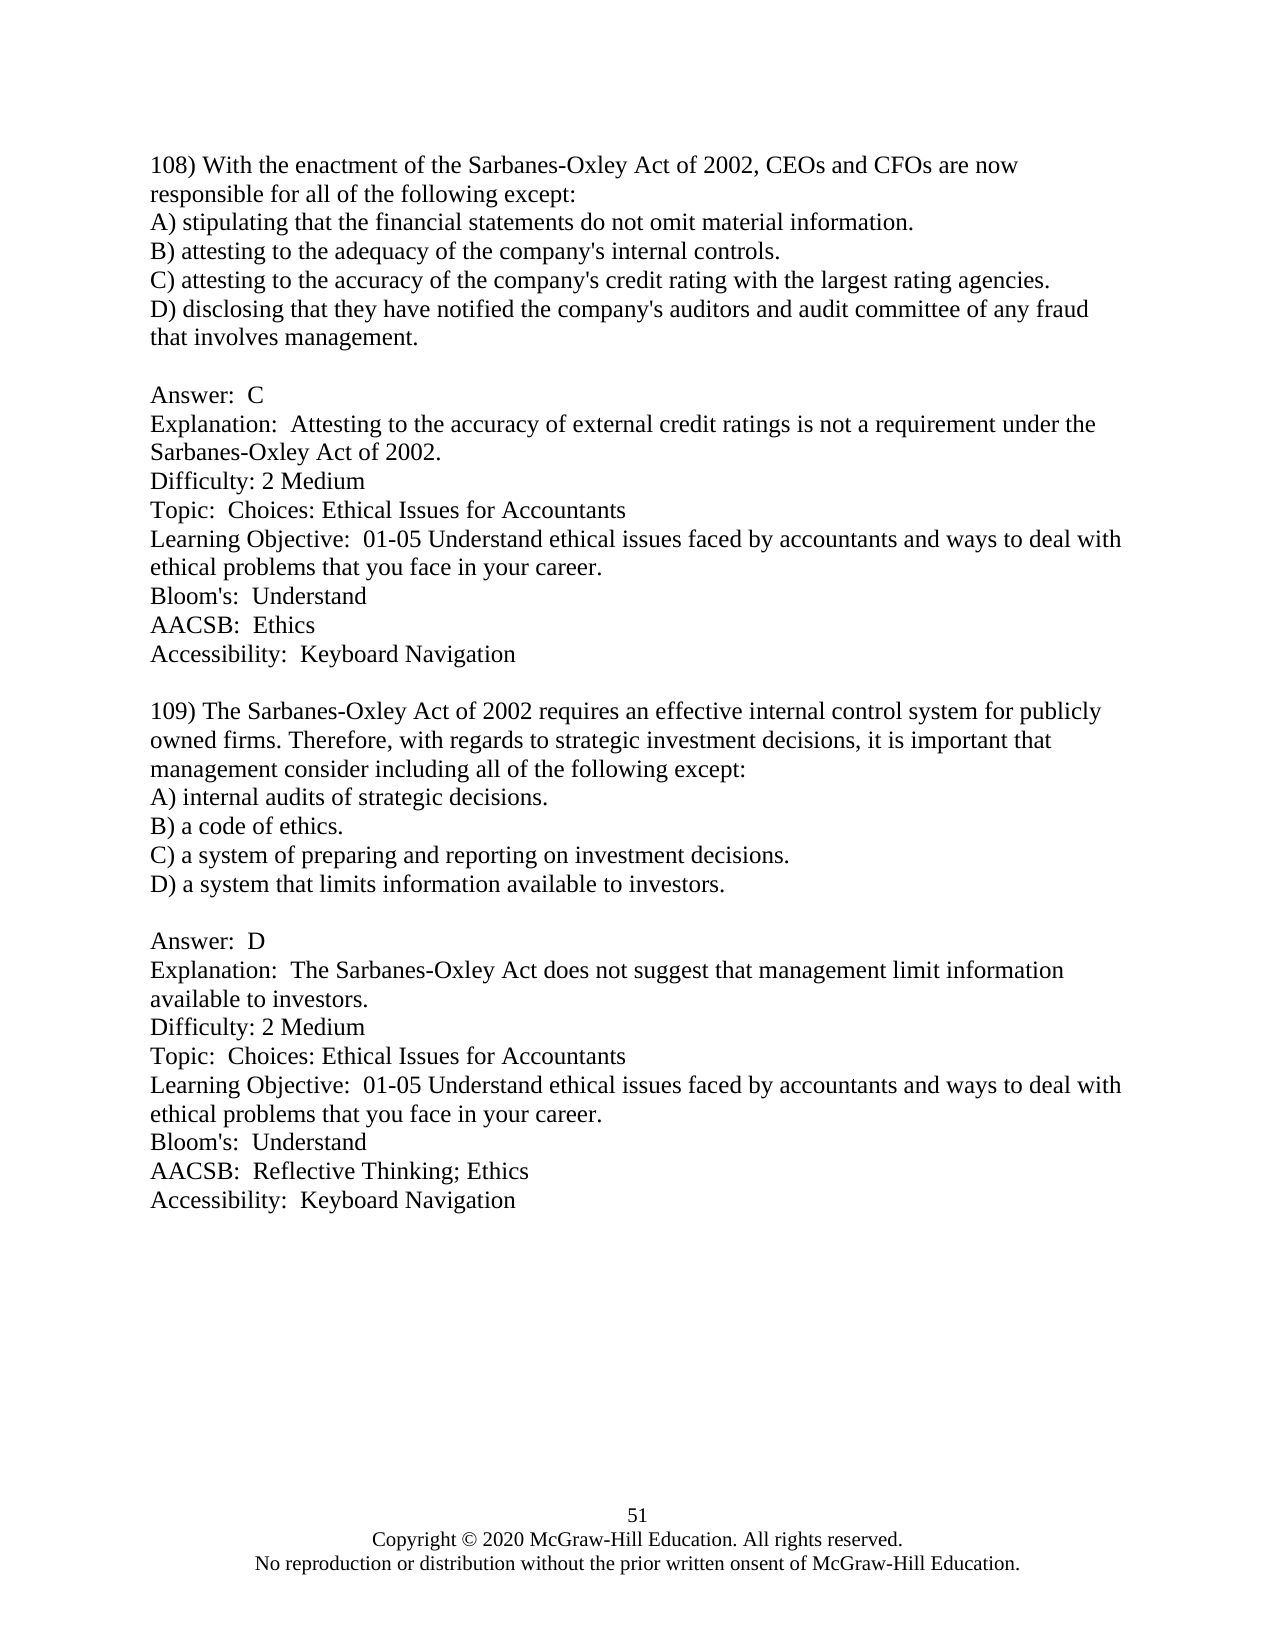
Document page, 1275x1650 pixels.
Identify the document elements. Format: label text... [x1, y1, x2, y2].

text Difficulty: 2 Medium [150, 466, 1125, 495]
text C) attesting to the accuracy of the company's credit rating with the largest rating agencies. [150, 265, 1125, 294]
text Answer: D [150, 926, 1125, 955]
text Bloom's: Understand [150, 1127, 1125, 1156]
text Accessibility: Keyboard Navigation [150, 639, 1125, 667]
text AACSB: Reflective Thinking; Ethics [150, 1156, 1125, 1185]
text Explanation: Attesting to the accuracy of external credit ratings is not a requirement under the Sarbanes-Oxley Act of 2002. [150, 409, 1125, 466]
text B) a code of ethics. [150, 811, 1125, 840]
text Topic: Choices: Ethical Issues for Accountants [150, 1041, 1125, 1070]
text B) attesting to the adequacy of the company's internal controls. [150, 236, 1125, 265]
text D) a system that limits information available to investors. [150, 869, 1125, 897]
text C) a system of preparing and reporting on investment decisions. [150, 840, 1125, 869]
text AACSB: Ethics [150, 610, 1125, 639]
text D) disclosing that they have notified the company's auditors and audit committee of any fraud that involves management. [150, 294, 1125, 351]
text Difficulty: 2 Medium [150, 1012, 1125, 1041]
text 109) The Sarbanes-Oxley Act of 2002 requires an effective internal control system for publicly owned firms. Therefore, with regards to strategic investment decisions, it is important that management consider including all of the following except: [150, 696, 1125, 782]
text Accessibility: Keyboard Navigation [150, 1185, 1125, 1214]
text Topic: Choices: Ethical Issues for Accountants [150, 495, 1125, 524]
text Learning Objective: 01-05 Understand ethical issues faced by accountants and ways to deal with ethical problems that you face in your career. [150, 524, 1125, 581]
text A) internal audits of strategic decisions. [150, 782, 1125, 811]
text A) stipulating that the financial statements do not omit material information. [150, 207, 1125, 236]
text Answer: C [150, 380, 1125, 409]
text Bloom's: Understand [150, 581, 1125, 610]
text 108) With the enactment of the Sarbanes-Oxley Act of 2002, CEOs and CFOs are now responsible for all of the following except: [150, 150, 1125, 207]
text Explanation: The Sarbanes-Oxley Act does not suggest that management limit information available to investors. [150, 955, 1125, 1012]
text Learning Objective: 01-05 Understand ethical issues faced by accountants and ways to deal with ethical problems that you face in your career. [150, 1070, 1125, 1127]
